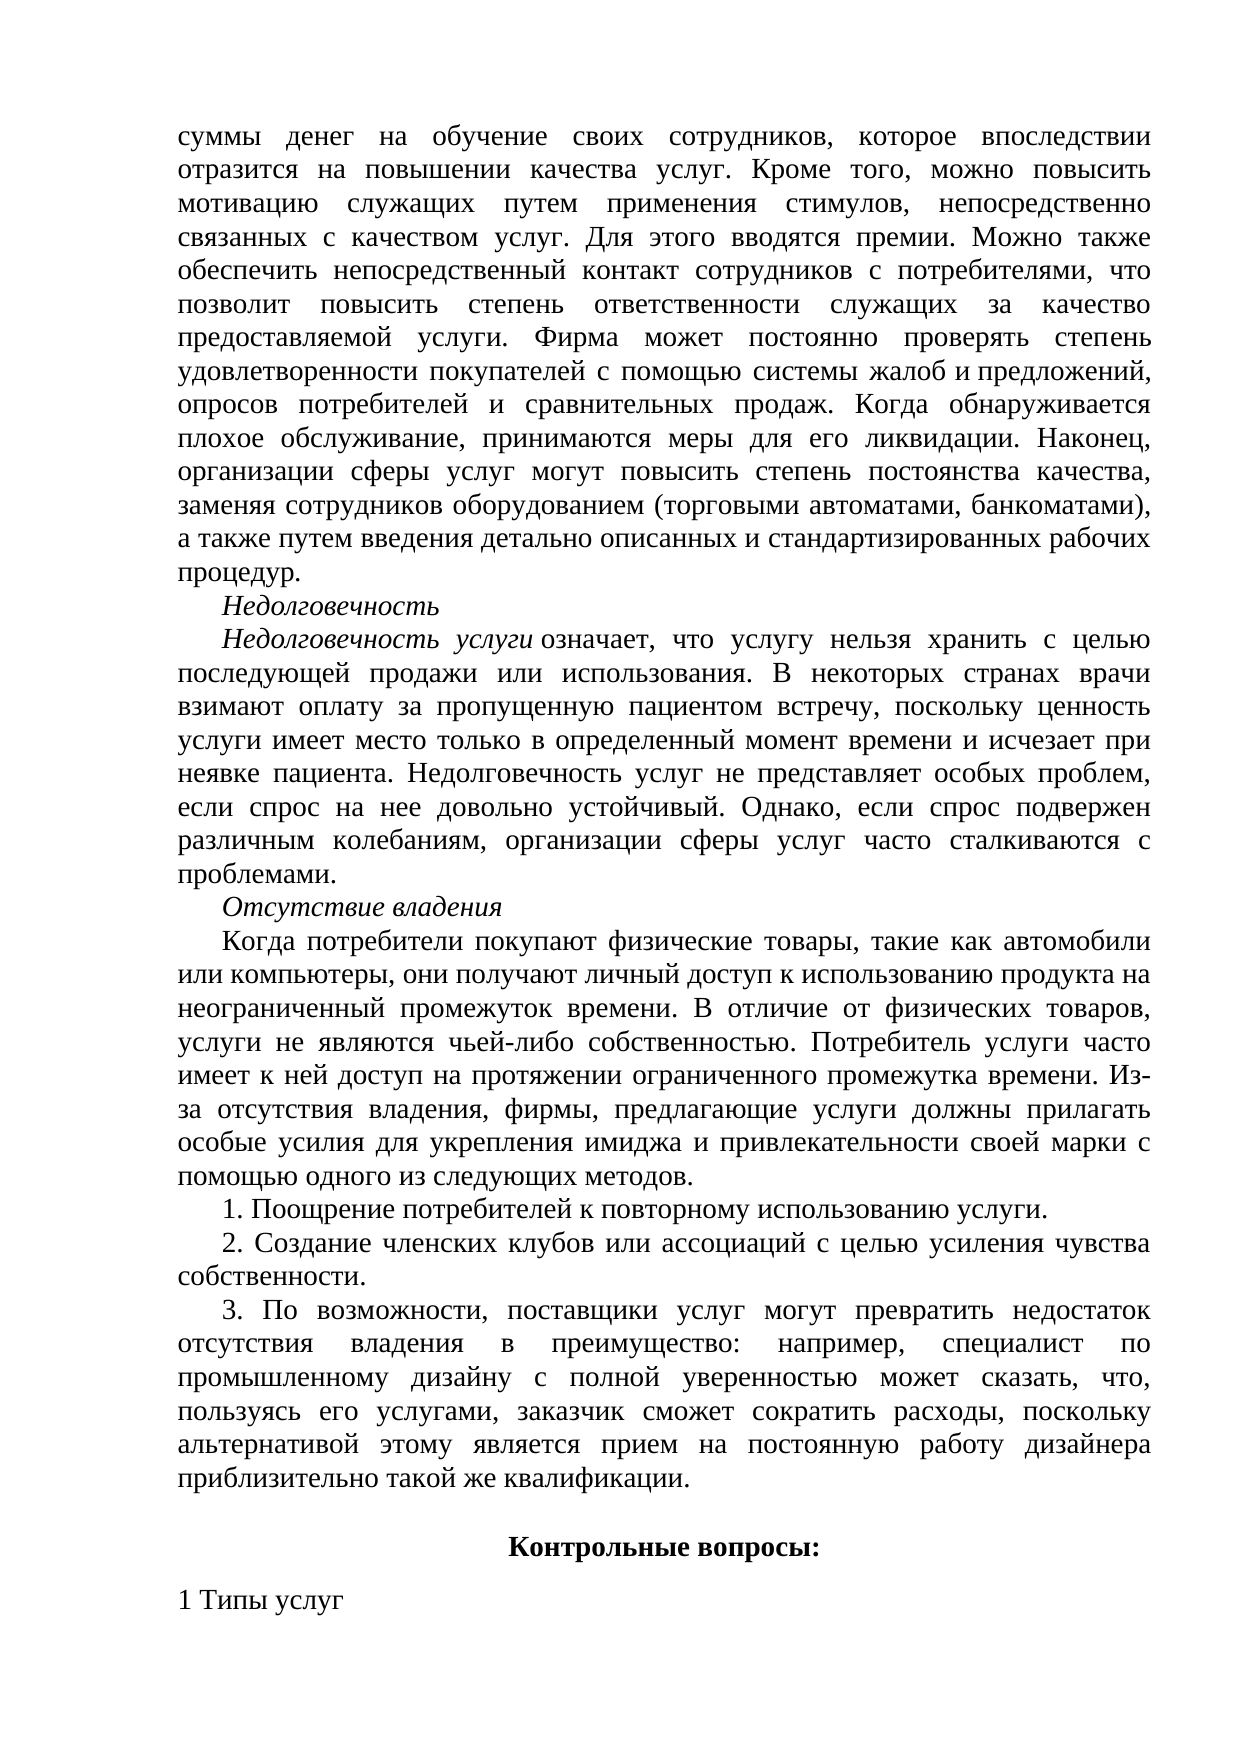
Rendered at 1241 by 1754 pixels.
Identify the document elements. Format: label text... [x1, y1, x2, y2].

text Отсутствие владения [177, 889, 1152, 923]
text 1 Типы услуг [177, 1582, 1152, 1615]
text Недолговечность [177, 588, 1152, 621]
text Когда потребители покупают физические товары, такие как автомобили или компьютеры, они получают личный доступ к использованию продукта на неограниченный промежуток времени. В отличие от физических товаров, услуги не являются чьей-либо собственностью. Потребитель услуги часто имеет к ней доступ на протяжении ограниченного промежутка времени. Из-за отсутствия владения, фирмы, предлагающие услуги должны прилагать особые усилия для укрепления имиджа и привлекательности своей марки с помощью одного из следующих методов. [177, 923, 1152, 1191]
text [177, 118, 1152, 588]
text Недолговечность услуги означает, что услугу нельзя хранить с целью последующей продажи или использования. В некоторых странах врачи взимают оплату за пропущенную пациентом встречу, поскольку ценность услуги имеет место только в определенный момент времени и исчезает при неявке пациента. Недолговечность услуг не представляет особых проблем, если спрос на нее довольно устойчивый. Однако, если спрос подвержен различным колебаниям, организации сферы услуг часто сталкиваются с проблемами. [177, 621, 1152, 889]
text 1. Поощрение потребителей к повторному использованию услуги. [177, 1191, 1152, 1225]
text 2. Создание членских клубов или ассоциаций с целью усиления чувства собственности. [177, 1225, 1152, 1292]
text 3. По возможности, поставщики услуг могут превратить недостаток отсутствия владения в преимущество: например, специалист по промышленному дизайну с полной уверенностью может сказать, что, пользуясь его услугами, заказчик сможет сократить расходы, поскольку альтернативой этому является прием на постоянную работу дизайнера приблизительно такой же квалификации. [177, 1292, 1152, 1493]
text Контрольные вопросы: [177, 1529, 1152, 1562]
